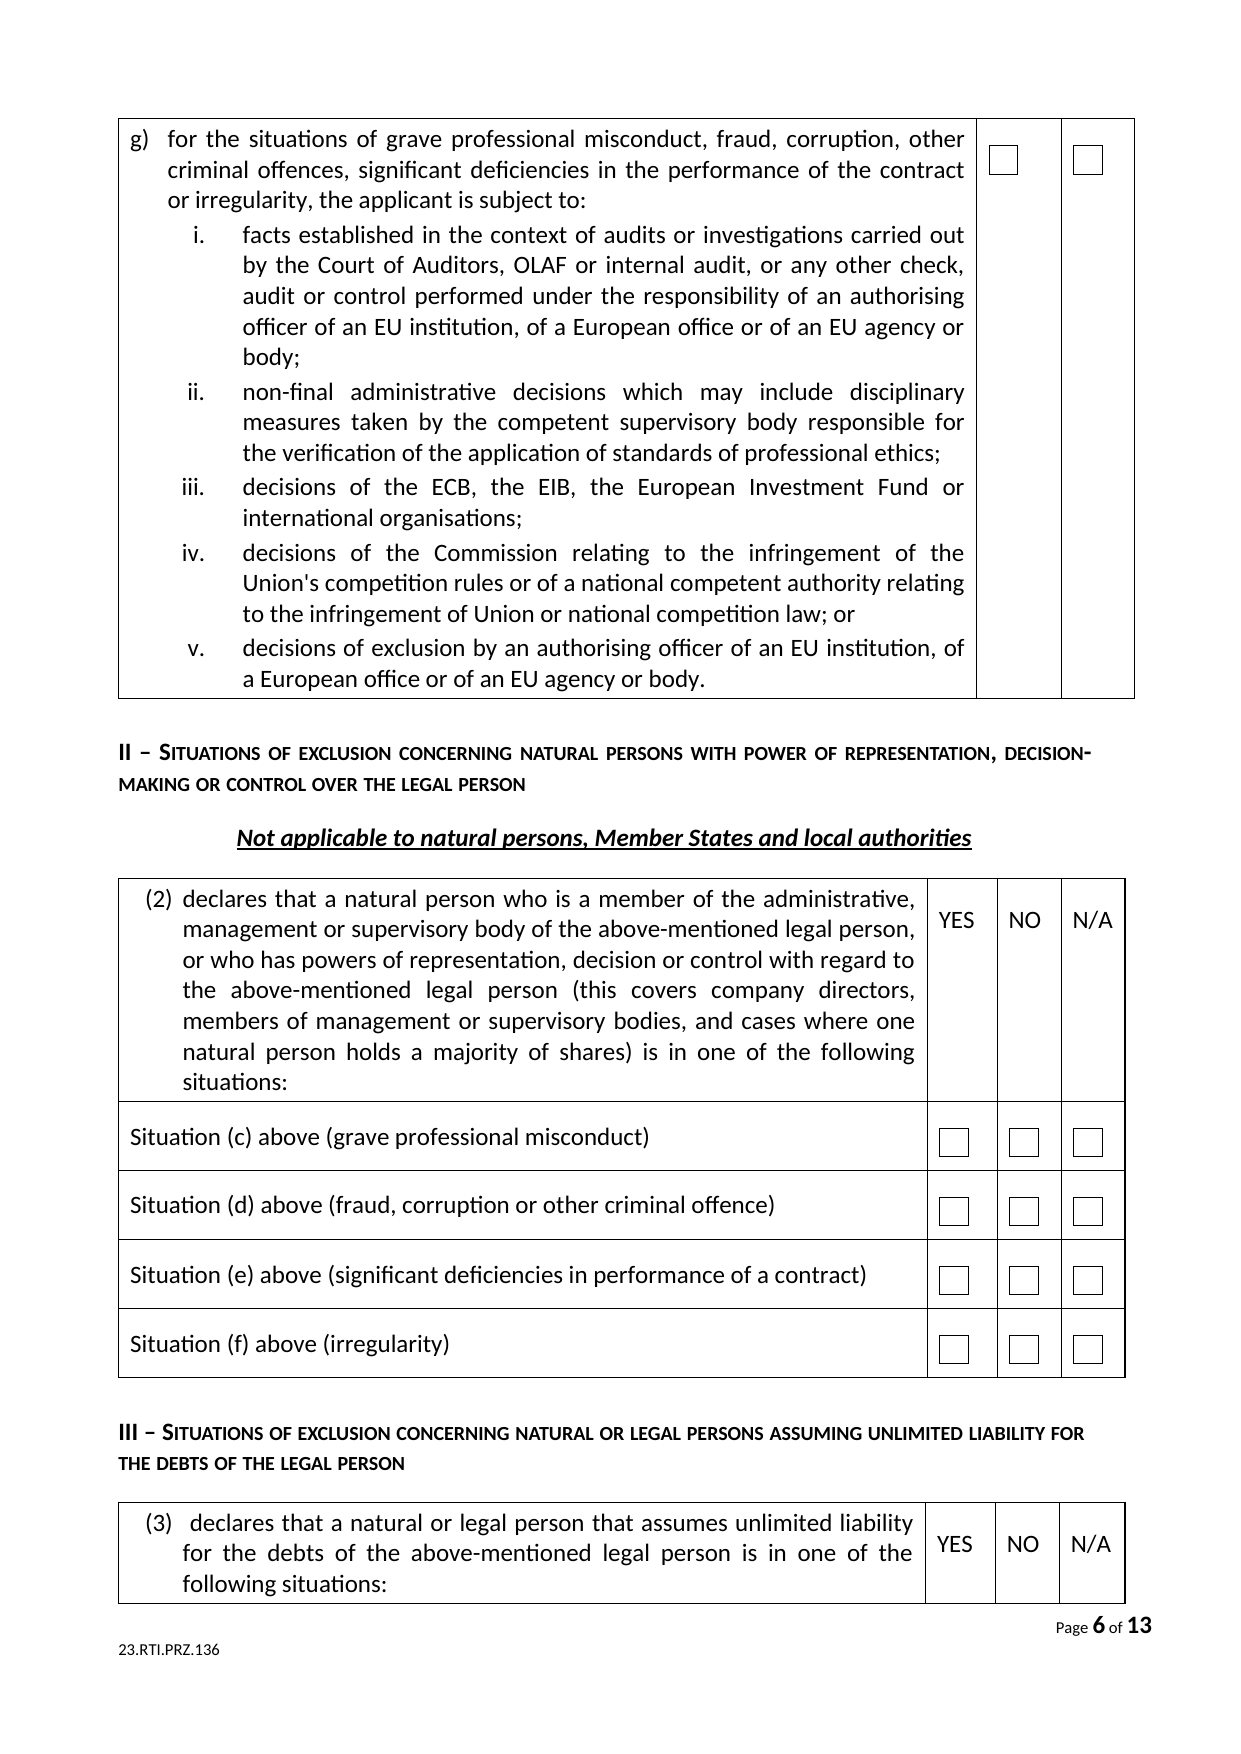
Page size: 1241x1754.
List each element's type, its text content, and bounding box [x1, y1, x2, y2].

table_header for the situations of grave professional misconduct, fraud, corruption, other criminal offences, significant deficiencies in the performance of the contract or irregularity, the applicant is subject to: facts established in the context of audits or investigations carried out by the Court of Auditors, OLAF or internal audit, or any other check, audit or control performed under the responsibility of an authorising officer of an EU institution, of a European office or of an EU agency or body; non-final administrative decisions which may include disciplinary measures taken by the competent supervisory body responsible for the verification of the application of standards of professional ethics; decisions of the ECB, the EIB, the European Investment Fund or international organisations; decisions of the Commission relating to the infringement of the Union's competition rules or of a national competent authority relating to the infringement of Union or national competition law; or decisions of exclusion by an authorising officer of an EU institution, of a European office or of an EU agency or body. [119, 119, 976, 698]
table_cell [928, 1102, 997, 1170]
table_header YES [926, 1503, 995, 1603]
table_cell [1062, 1240, 1124, 1308]
table_cell [998, 1171, 1061, 1239]
table_header NO [996, 1503, 1059, 1603]
table_header NO [998, 879, 1061, 1101]
table_cell [998, 1309, 1061, 1377]
table_header N/A [1060, 1503, 1124, 1603]
table_header N/A [1062, 879, 1124, 1101]
table_cell [928, 1240, 997, 1308]
table_header [977, 119, 1061, 698]
table_cell [1062, 1171, 1124, 1239]
table_cell [928, 1171, 997, 1239]
table_cell [998, 1240, 1061, 1308]
title II – Situations of exclusion concerning natural persons with power of representation, decision-making or control over the legal person [118, 736, 1092, 797]
title III – Situations of exclusion concerning natural or legal persons assuming unlimited liability for the debts of the legal person [118, 1416, 1092, 1477]
table_header YES [928, 879, 997, 1101]
table_cell Situation (c) above (grave professional misconduct) [119, 1102, 927, 1170]
table_header declares that a natural or legal person that assumes unlimited liability for the debts of the above-mentioned legal person is in one of the following situations: [119, 1503, 925, 1603]
text Not applicable to natural persons, Member States and local authorities [118, 822, 1092, 853]
table_cell [1062, 1309, 1124, 1377]
table_header declares that a natural person who is a member of the administrative, management or supervisory body of the above-mentioned legal person, or who has powers of representation, decision or control with regard to the above-mentioned legal person (this covers company directors, members of management or supervisory bodies, and cases where one natural person holds a majority of shares) is in one of the following situations: [119, 879, 927, 1101]
table_cell [1062, 1102, 1124, 1170]
table_cell Situation (e) above (significant deficiencies in performance of a contract) [119, 1240, 927, 1308]
table_cell Situation (d) above (fraud, corruption or other criminal offence) [119, 1171, 927, 1239]
table_cell Situation (f) above (irregularity) [119, 1309, 927, 1377]
table_cell [928, 1309, 997, 1377]
table_cell [998, 1102, 1061, 1170]
table_header [1062, 119, 1134, 698]
